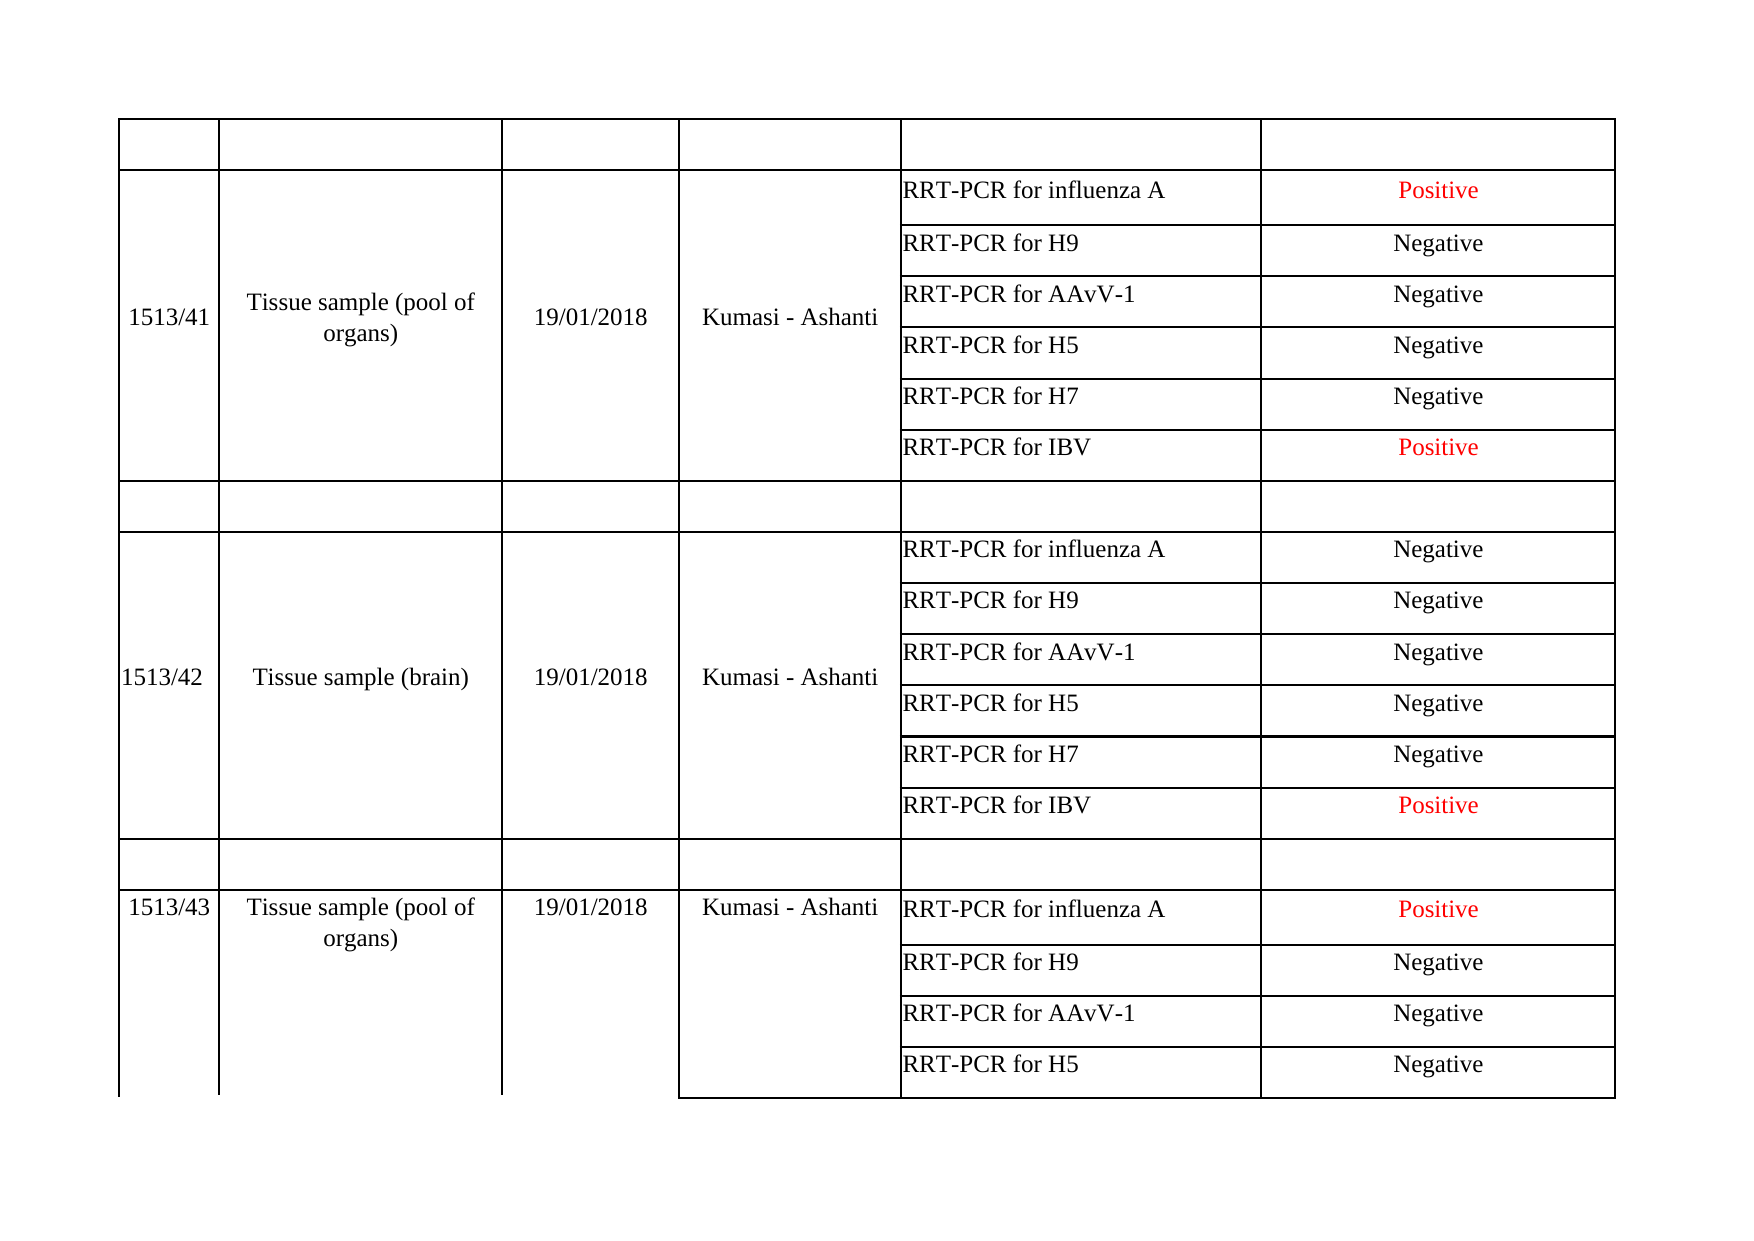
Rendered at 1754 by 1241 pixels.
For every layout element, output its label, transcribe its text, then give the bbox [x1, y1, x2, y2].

table_cell Tissue sample (brain) [220, 533, 501, 838]
table_cell [1262, 482, 1614, 531]
table_cell RRT-PCR for AAvV-1 [902, 997, 1260, 1046]
table_cell [1262, 840, 1614, 889]
table_cell [503, 840, 678, 889]
table_cell 1513/43 [120, 891, 219, 1097]
table_cell RRT-PCR for H9 [902, 226, 1260, 275]
table_cell RRT-PCR for H5 [902, 1048, 1260, 1097]
table_cell Tissue sample (pool of organs) [219, 891, 502, 1097]
table_cell [902, 840, 1260, 889]
table_cell Negative [1262, 635, 1614, 684]
table_cell [680, 120, 900, 169]
table_cell Negative [1262, 226, 1614, 275]
table_cell RRT-PCR for H9 [902, 946, 1260, 995]
table_cell Negative [1262, 946, 1614, 995]
table_cell RRT-PCR for AAvV-1 [902, 277, 1260, 326]
table_cell 19/01/2018 [503, 533, 678, 838]
table_cell Negative [1262, 738, 1614, 787]
table_cell [120, 482, 218, 531]
table_cell [220, 482, 501, 531]
table_cell [680, 840, 900, 889]
table_cell RRT-PCR for influenza A [902, 533, 1260, 582]
table_cell [220, 840, 501, 889]
table_cell 19/01/2018 [502, 891, 678, 1097]
table_cell [220, 120, 501, 169]
table_cell 1513/41 [120, 171, 218, 480]
table_cell 1513/42 [120, 533, 218, 838]
table_cell [1262, 120, 1614, 169]
table_cell Negative [1262, 686, 1614, 735]
table_cell RRT-PCR for H9 [902, 584, 1260, 633]
table_cell [503, 120, 678, 169]
table_cell Negative [1262, 1048, 1614, 1097]
table_cell Kumasi - Ashanti [680, 891, 900, 1097]
table_cell Negative [1262, 997, 1614, 1046]
table_cell Kumasi - Ashanti [680, 171, 900, 480]
table_cell RRT-PCR for influenza A [902, 171, 1260, 224]
table_cell Kumasi - Ashanti [680, 533, 900, 838]
table_cell [680, 482, 900, 531]
table_cell Negative [1262, 277, 1614, 326]
table_cell RRT-PCR for H5 [902, 328, 1260, 377]
table_cell Negative [1262, 584, 1614, 633]
table_cell RRT-PCR for H7 [902, 380, 1260, 428]
table_cell Positive [1262, 891, 1614, 943]
table_cell RRT-PCR for IBV [902, 789, 1260, 838]
table_cell RRT-PCR for H7 [902, 738, 1260, 787]
table_cell Negative [1262, 380, 1614, 428]
table_cell Positive [1262, 789, 1614, 838]
table_cell Tissue sample (pool of organs) [220, 171, 501, 480]
table_cell Negative [1262, 533, 1614, 582]
table_cell [902, 482, 1260, 531]
table_cell [120, 840, 218, 889]
table_cell Positive [1262, 171, 1614, 224]
table_cell [120, 120, 218, 169]
table_cell Positive [1262, 431, 1614, 480]
table_cell RRT-PCR for influenza A [902, 891, 1260, 943]
table_cell 19/01/2018 [503, 171, 678, 480]
table_cell [503, 482, 678, 531]
table_cell RRT-PCR for AAvV-1 [902, 635, 1260, 684]
table_cell RRT-PCR for H5 [902, 686, 1260, 735]
table_cell [902, 120, 1260, 169]
table_cell RRT-PCR for IBV [902, 431, 1260, 480]
table_cell Negative [1262, 328, 1614, 377]
